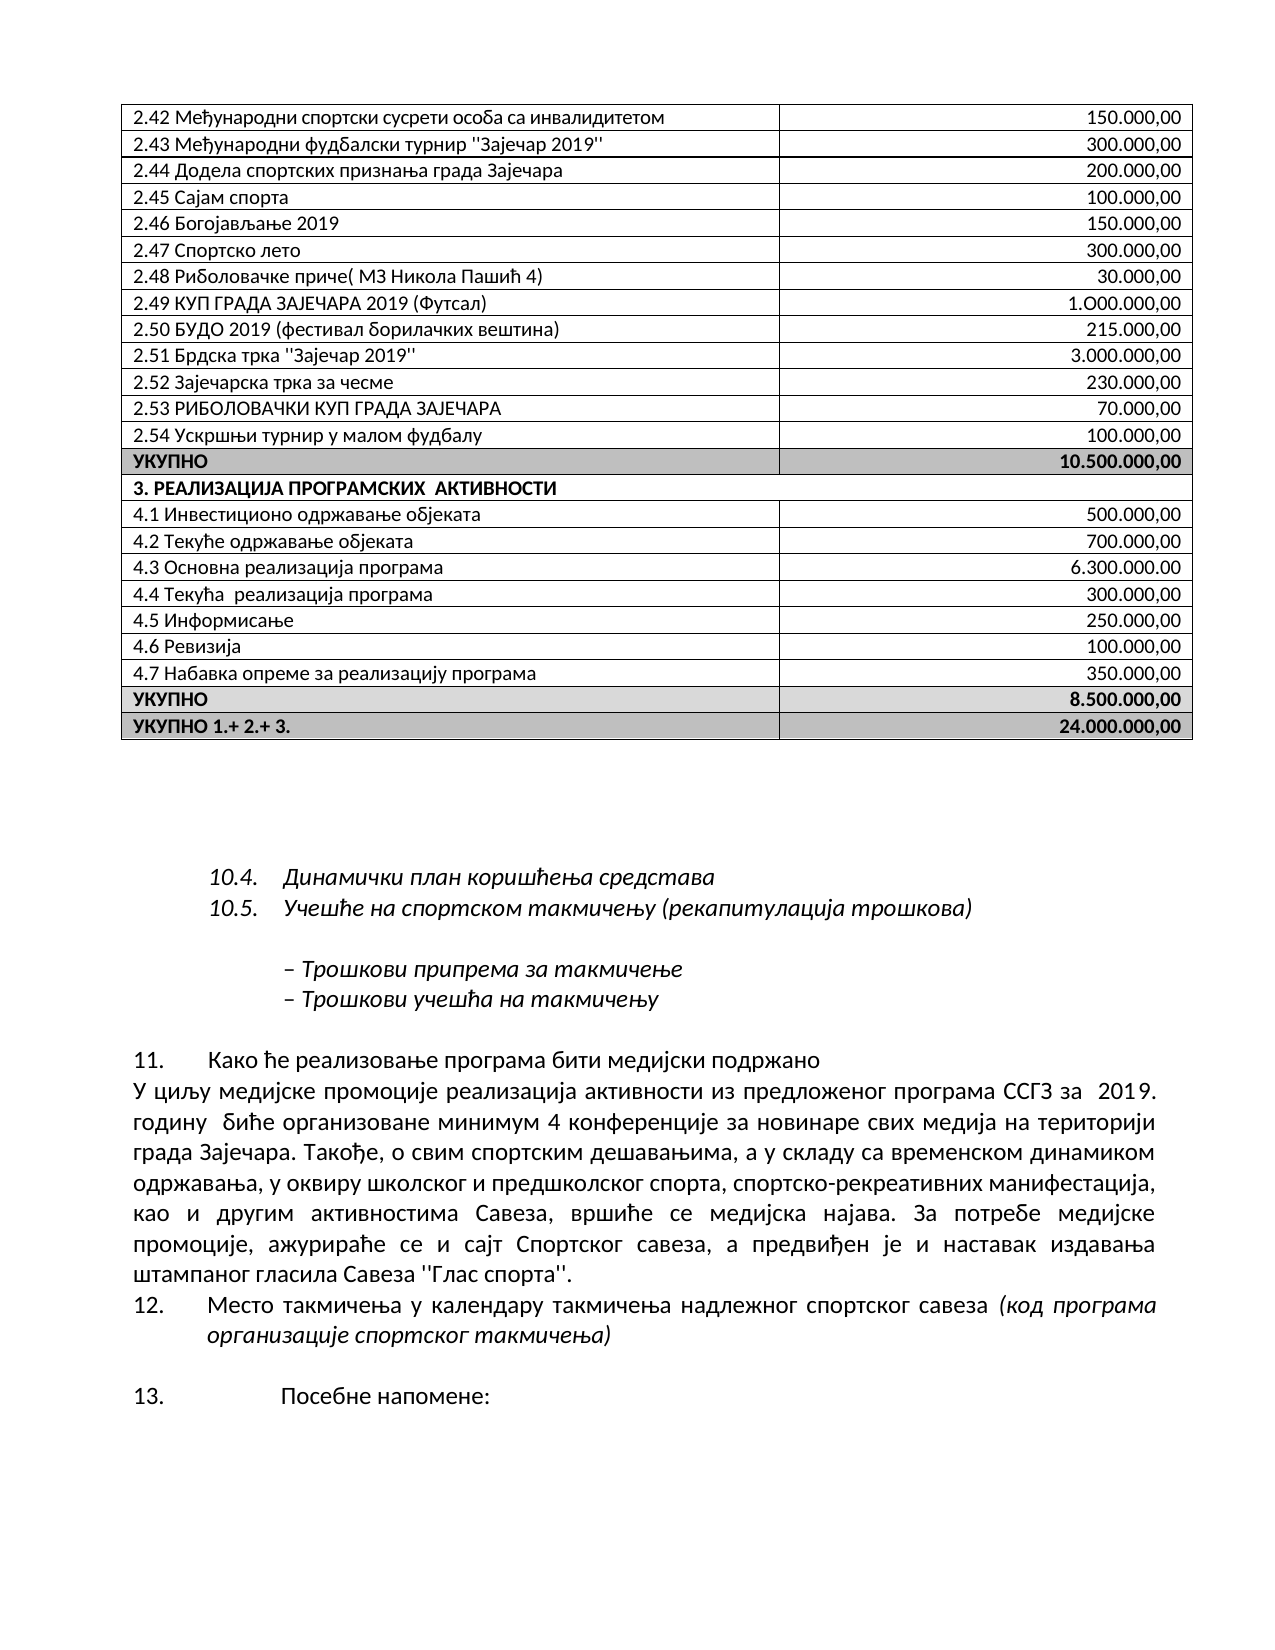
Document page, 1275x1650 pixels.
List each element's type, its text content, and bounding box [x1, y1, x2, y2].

table_cell УКУПНО [122, 687, 779, 712]
table_cell 2.42 Међународни спортски сусрети особа са инвалидитетом [122, 105, 779, 130]
text 10.4. Динамички план коришћења средстава [133, 862, 1157, 892]
table_cell 500.000,00 [780, 501, 1192, 527]
table_cell 2.44 Додела спортских признања града Зајечара [122, 158, 779, 183]
table_cell УКУПНО [122, 449, 779, 474]
table_cell 350.000,00 [780, 660, 1192, 686]
table_cell 30.000,00 [780, 263, 1192, 289]
table_cell 215.000,00 [780, 316, 1192, 342]
table_cell 230.000,00 [780, 369, 1192, 394]
table_cell 2.51 Брдска трка ''Зајечар 2019'' [122, 343, 779, 368]
text У циљу медијске промоције реализација активности из предложеног програма ССГЗ за 2019. годину биће организоване минимум 4 конференције за новинаре свих медија на територији града Зајечара. Такође, о свим спортским дешавањима, а у складу са временском динамиком одржавања, у оквиру школског и предшколског спорта, спортско-рекреативних манифестација, као и другим активностима Савеза, вршиће се медијска најава. За потребе медијске промоције, ажурираће се и сајт Спортског савеза, а предвиђен је и наставак издавања штампаног гласила Савеза ''Глас спорта''. [133, 1075, 1157, 1289]
table_cell 2.53 РИБОЛОВАЧКИ КУП ГРАДА ЗАЈЕЧАРА [122, 396, 779, 421]
table_cell 2.49 КУП ГРАДА ЗАЈЕЧАРА 2019 (Футсал) [122, 290, 779, 315]
table_cell 150.000,00 [780, 210, 1192, 236]
table_cell 10.500.000,00 [780, 449, 1192, 474]
table_cell 300.000,00 [780, 581, 1192, 606]
table_cell 4.2 Текуће одржавање објеката [122, 528, 779, 553]
table_cell 2.47 Спортско лето [122, 237, 779, 262]
table_cell 700.000,00 [780, 528, 1192, 553]
table_cell 70.000,00 [780, 396, 1192, 421]
table_cell УКУПНО 1.+ 2.+ 3. [122, 713, 779, 738]
table_cell 300.000,00 [780, 237, 1192, 262]
table_cell 24.000.000,00 [780, 713, 1192, 738]
table_cell 4.7 Набавка опреме за реализацију програма [122, 660, 779, 686]
text 12. Место такмичења у календару такмичења надлежног спортског савеза (код програма организације спортског такмичења) [133, 1289, 1157, 1350]
table_cell 3.000.000,00 [780, 343, 1192, 368]
table_cell 4.1 Инвестиционо одржавање објеката [122, 501, 779, 527]
text 10.5. Учешће на спортском такмичењу (рекапитулација трошкова) [133, 892, 1157, 923]
table_cell 4.4 Текућа реализација програма [122, 581, 779, 606]
table_cell 100.000,00 [780, 184, 1192, 209]
text 11. Како ће реализовање програма бити медијски подржано [133, 1045, 1157, 1075]
table_cell 2.45 Сајам спорта [122, 184, 779, 209]
table_cell 1.O00.000,00 [780, 290, 1192, 315]
text – Трошкови припрема за такмичење [208, 953, 1157, 984]
table_cell 150.000,00 [780, 105, 1192, 130]
table_cell 4.5 Информисање [122, 607, 779, 633]
table_cell 6.300.000.00 [780, 554, 1192, 580]
table_cell 2.48 Риболовачке приче( МЗ Никола Пашић 4) [122, 263, 779, 289]
table_cell 100.000,00 [780, 634, 1192, 659]
table_cell 2.50 БУДО 2019 (фестивал борилачких вештина) [122, 316, 779, 342]
table_cell 2.54 Ускршњи турнир у малом фудбалу [122, 422, 779, 447]
table_cell 3. РЕАЛИЗАЦИЈА ПРОГРАМСКИХ АКТИВНОСТИ [122, 475, 1192, 500]
text – Трошкови учешћа на такмичењу [208, 984, 1157, 1014]
table_cell 200.000,00 [780, 158, 1192, 183]
table_cell 2.43 Међународни фудбалски турнир ''Зајечар 2019'' [122, 131, 779, 156]
table_cell 4.3 Основна реализација програма [122, 554, 779, 580]
table_cell 250.000,00 [780, 607, 1192, 633]
table_cell 2.46 Богојављање 2019 [122, 210, 779, 236]
table_cell 8.500.000,00 [780, 687, 1192, 712]
table_cell 100.000,00 [780, 422, 1192, 447]
table_cell 300.000,00 [780, 131, 1192, 156]
table_cell 4.6 Ревизија [122, 634, 779, 659]
table_cell 2.52 Зајечарска трка за чесме [122, 369, 779, 394]
text 13. Посебне напомене: [133, 1380, 1157, 1411]
